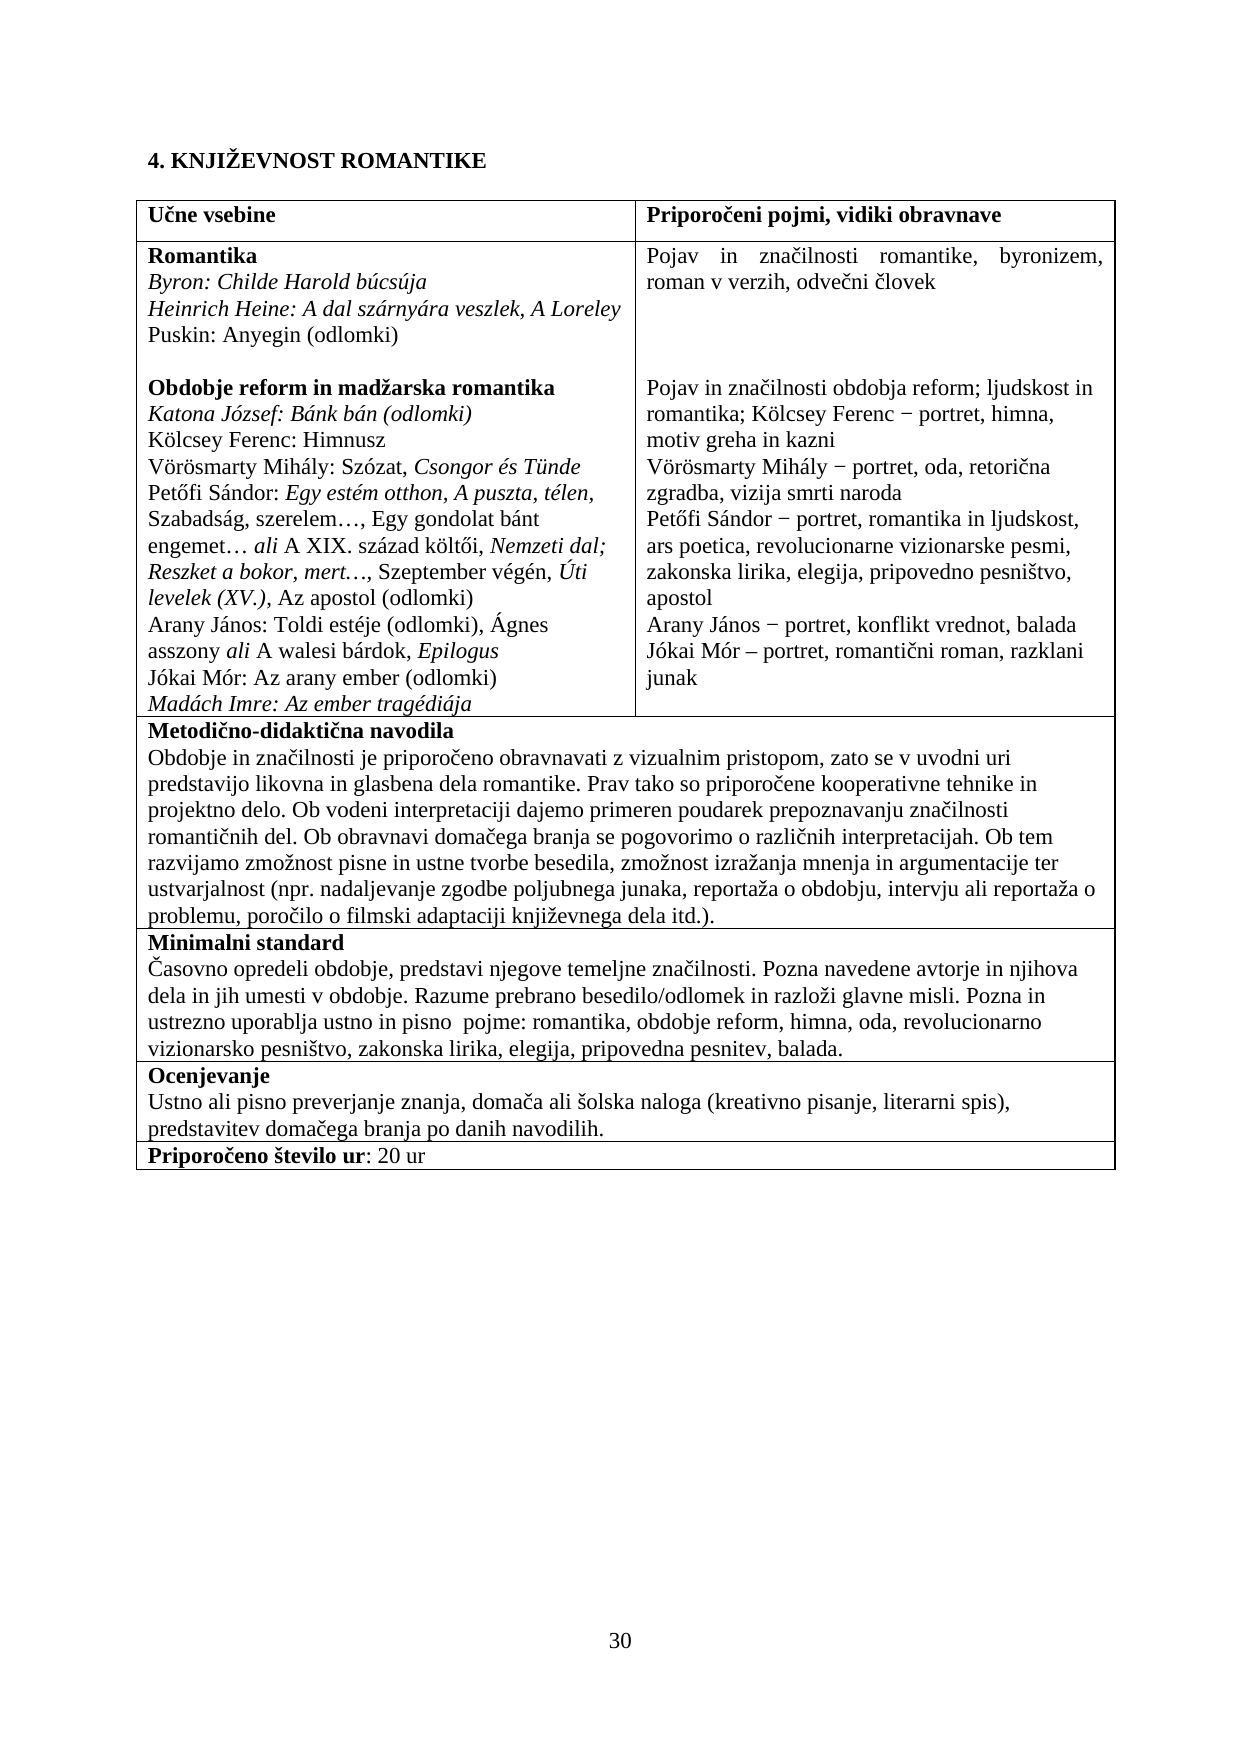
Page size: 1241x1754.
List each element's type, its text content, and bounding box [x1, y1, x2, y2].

table_cell Minimalni standard Časovno opredeli obdobje, predstavi njegove temeljne značilnosti. Pozna navedene avtorje in njihova dela in jih umesti v obdobje. Razume prebrano besedilo/odlomek in razloži glavne misli. Pozna in ustrezno uporablja ustno in pisno pojme: romantika, obdobje reform, himna, oda, revolucionarno vizionarsko pesništvo, zakonska lirika, elegija, pripovedna pesnitev, balada. [137, 929, 1114, 1061]
table_cell Metodično-didaktična navodila Obdobje in značilnosti je priporočeno obravnavati z vizualnim pristopom, zato se v uvodni uri predstavijo likovna in glasbena dela romantike. Prav tako so priporočene kooperativne tehnike in projektno delo. Ob vodeni interpretaciji dajemo primeren poudarek prepoznavanju značilnosti romantičnih del. Ob obravnavi domačega branja se pogovorimo o različnih interpretacijah. Ob tem razvijamo zmožnost pisne in ustne tvorbe besedila, zmožnost izražanja mnenja in argumentacije ter ustvarjalnost (npr. nadaljevanje zgodbe poljubnega junaka, reportaža o obdobju, intervju ali reportaža o problemu, poročilo o filmski adaptaciji književnega dela itd.). [137, 717, 1114, 928]
table_cell Ocenjevanje Ustno ali pisno preverjanje znanja, domača ali šolska naloga (kreativno pisanje, literarni spis), predstavitev domačega branja po danih navodilih. [137, 1062, 1114, 1141]
table_cell Pojav in značilnosti romantike, byronizem, roman v verzih, odvečni človek Pojav in značilnosti obdobja reform; ljudskost in romantika; Kölcsey Ferenc − portret, himna, motiv greha in kazni Vörösmarty Mihály − portret, oda, retorična zgradba, vizija smrti naroda Petőfi Sándor − portret, romantika in ljudskost, ars poetica, revolucionarne vizionarske pesmi, zakonska lirika, elegija, pripovedno pesništvo, apostol Arany János − portret, konflikt vrednot, balada Jókai Mór – portret, romantični roman, razklani junak [636, 242, 1114, 716]
table_header Priporočeni pojmi, vidiki obravnave [636, 201, 1114, 241]
text 4. KNJIŽEVNOST ROMANTIKE [148, 148, 1093, 174]
table_cell Priporočeno število ur: 20 ur [137, 1142, 1114, 1168]
table_cell Romantika Byron: Childe Harold búcsúja Heinrich Heine: A dal szárnyára veszlek, A Loreley Puskin: Anyegin (odlomki) Obdobje reform in madžarska romantika Katona József: Bánk bán (odlomki) Kölcsey Ferenc: Himnusz Vörösmarty Mihály: Szózat, Csongor és Tünde Petőfi Sándor: Egy estém otthon, A puszta, télen, Szabadság, szerelem…, Egy gondolat bánt engemet… ali A XIX. század költői, Nemzeti dal; Reszket a bokor, mert…, Szeptember végén, Úti levelek (XV.), Az apostol (odlomki) Arany János: Toldi estéje (odlomki), Ágnes asszony ali A walesi bárdok, Epilogus Jókai Mór: Az arany ember (odlomki) Madách Imre: Az ember tragédiája [137, 242, 635, 716]
table_header Učne vsebine [137, 201, 635, 241]
